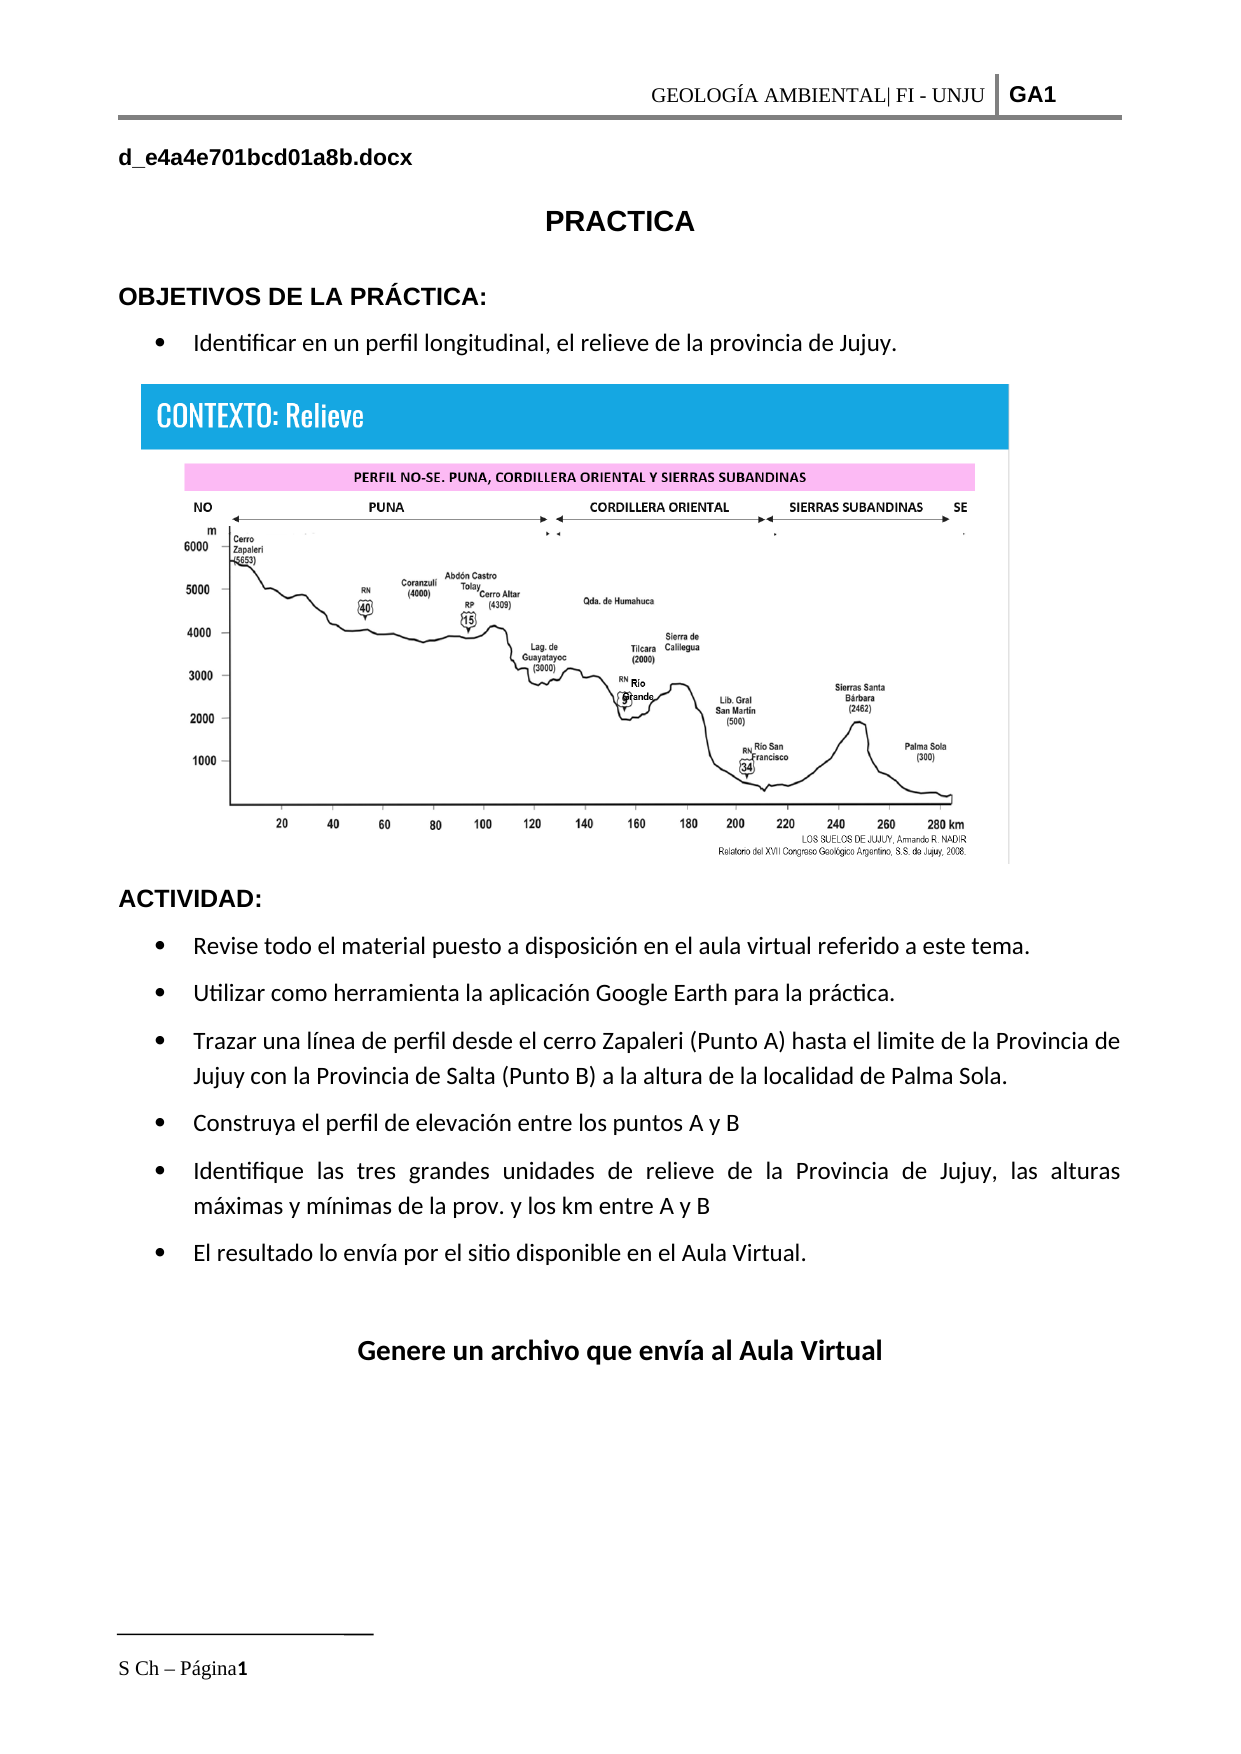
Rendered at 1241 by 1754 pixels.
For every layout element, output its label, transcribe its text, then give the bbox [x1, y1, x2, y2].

list Revise todo el material puesto a disposición en el aula virtual referido a este tema. [156, 930, 1122, 961]
text ACTIVIDAD: [118, 583, 1122, 913]
text 03 PERFIL DE ELEVACIÓN [118, 144, 1122, 170]
text Genere un archivo que envía al Aula Virtual [118, 1332, 1122, 1368]
list Construya el perfil de elevación entre los puntos A y B [156, 1107, 1122, 1138]
list Utilizar como herramienta la aplicación Google Earth para la práctica. [156, 977, 1122, 1008]
picture [141, 384, 1010, 864]
list El resultado lo envía por el sitio disponible en el Aula Virtual. [156, 1237, 1122, 1268]
list Trazar una línea de perfil desde el cerro Zapaleri (Punto A) hasta el limite de la Provincia de Jujuy con la Provincia de Salta (Punto B) a la altura de la localidad de Palma Sola. [156, 1025, 1122, 1091]
list Identifique las tres grandes unidades de relieve de la Provincia de Jujuy, las alturas máximas y mínimas de la prov. y los km entre A y B [156, 1155, 1122, 1221]
text PRACTICA [118, 204, 1122, 238]
list Identificar en un perfil longitudinal, el relieve de la provincia de Jujuy. [156, 327, 1122, 357]
text OBJETIVOS DE LA PRÁCTICA: [118, 281, 1122, 310]
